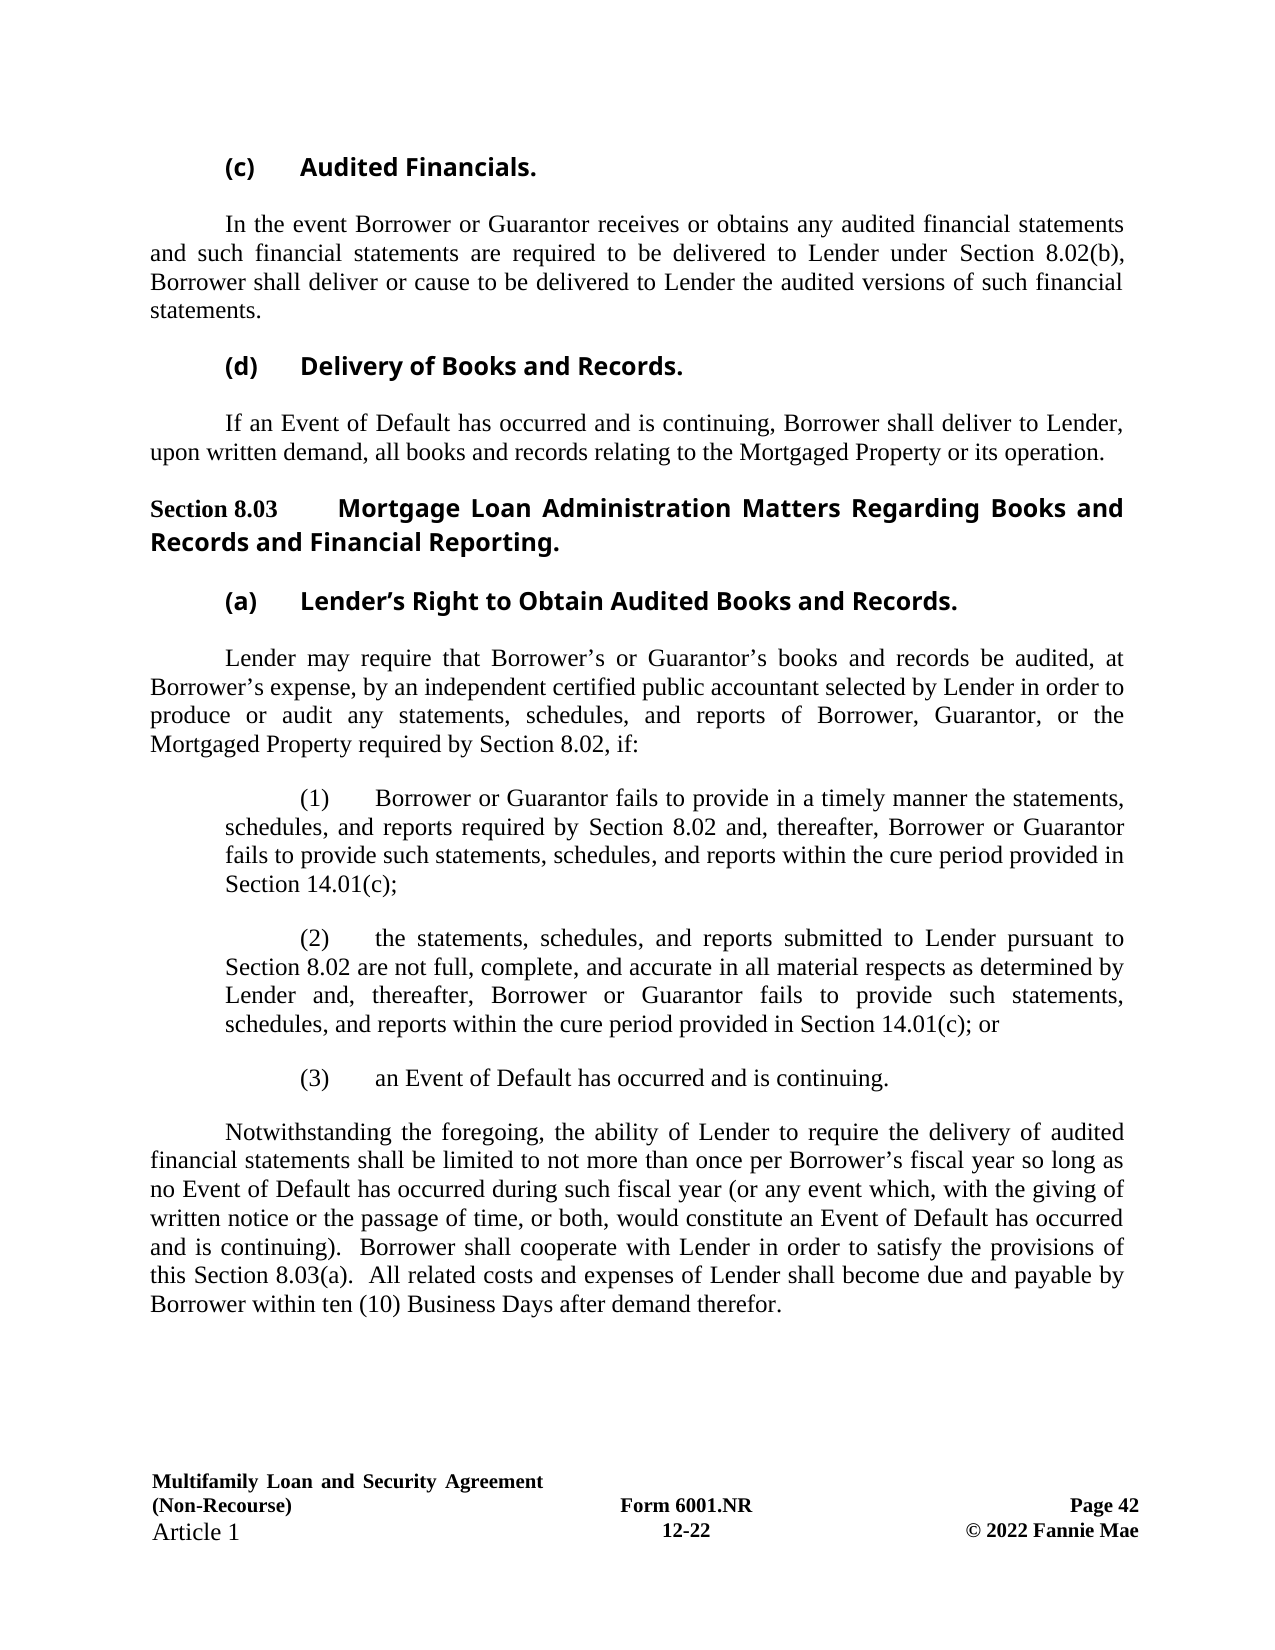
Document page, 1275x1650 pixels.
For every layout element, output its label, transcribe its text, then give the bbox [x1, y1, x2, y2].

text If an Event of Default has occurred and is continuing, Borrower shall deliver to Lender, upon written demand, all books and records relating to the Mortgaged Property or its operation. [150, 408, 1125, 466]
subtitle an Event of Default has occurred and is continuing. [225, 1063, 1125, 1092]
subtitle the statements, schedules, and reports submitted to Lender pursuant to Section 8.02 are not full, complete, and accurate in all material respects as determined by Lender and, thereafter, Borrower or Guarantor fails to provide such statements, schedules, and reports within the cure period provided in Section 14.01(c); or [225, 923, 1125, 1038]
subtitle Mortgage Loan Administration Matters Regarding Books and Records and . [150, 491, 1125, 559]
text Notwithstanding the foregoing, the ability of Lender to require the delivery of audited financial statements shall be limited to not more than once per Borrower’s fiscal year so long as no Event of Default has occurred during such fiscal year (or any event which, with the giving of written notice or the passage of time, or both, would constitute an Event of Default has occurred and is continuing). Borrower shall cooperate with Lender in order to satisfy the provisions of this Section 8.03(a). All related costs and expenses of Lender shall become due and payable by Borrower within ten (10) Business Days after demand therefor. [150, 1117, 1125, 1318]
text In the event Borrower or Guarantor receives or obtains any audited financial statements and such financial statements are required to be delivered to Lender under Section 8.02(b), Borrower shall deliver or cause to be delivered to Lender the audited versions of such financial statements. [150, 209, 1125, 324]
subtitle Lender’s Right to Obtain Audited Books and Records. [150, 584, 1125, 618]
subtitle Audited Financials. [150, 150, 1125, 184]
subtitle Delivery of Books and Records. [150, 349, 1125, 383]
text Lender may require that Borrower’s or Guarantor’s books and records be audited, at Borrower’s expense, by an independent certified public accountant selected by Lender in order to produce or audit any statements, schedules, and reports of Borrower, Guarantor, or the Mortgaged Property required by Section 8.02, if: [150, 643, 1125, 758]
subtitle Borrower or Guarantor fails to provide in a timely manner the statements, schedules, and reports required by Section 8.02 and, thereafter, Borrower or Guarantor fails to provide such statements, schedules, and reports within the cure period provided in Section 14.01(c); [225, 783, 1125, 898]
